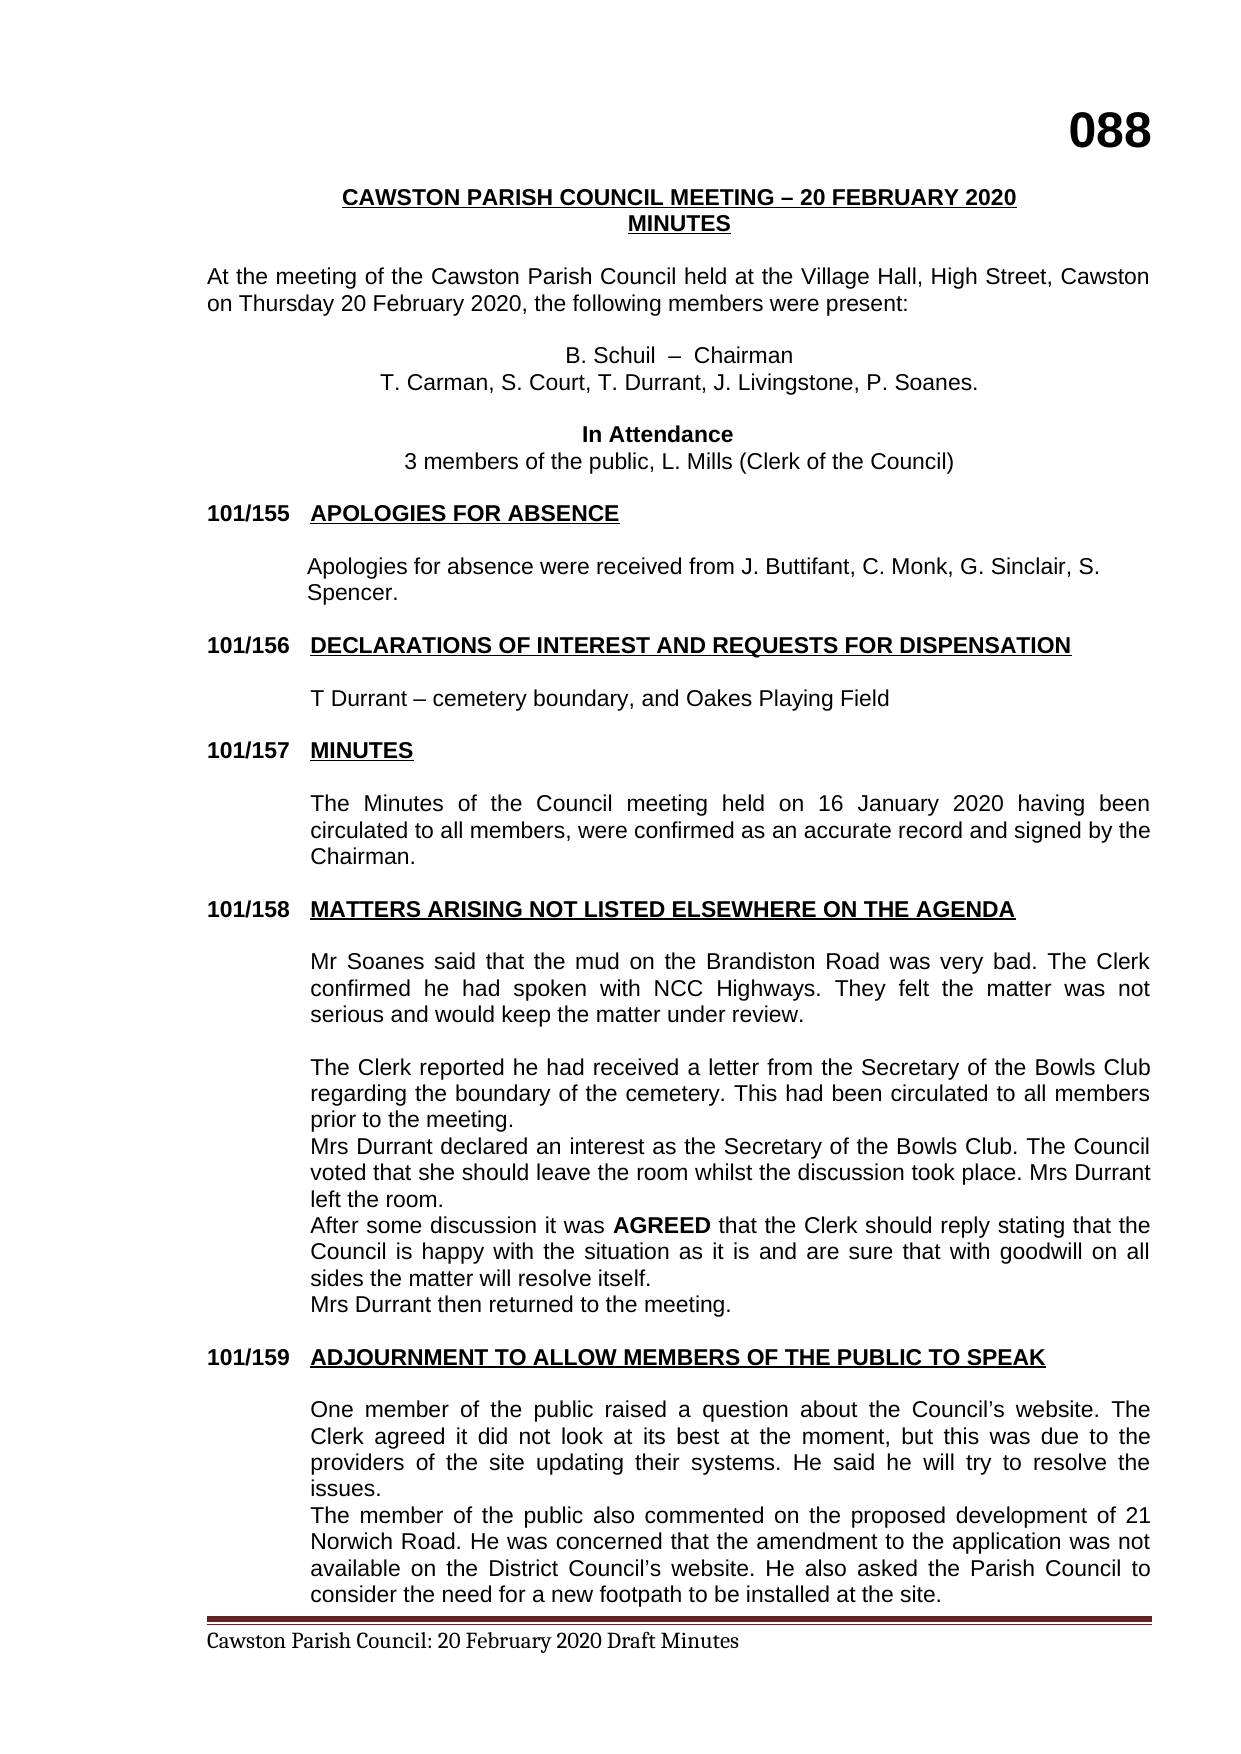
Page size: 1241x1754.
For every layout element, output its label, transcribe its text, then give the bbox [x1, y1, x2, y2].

text The Clerk reported he had received a letter from the Secretary of the Bowls Club regarding the boundary of the cemetery. This had been circulated to all members prior to the meeting. [207, 1054, 1152, 1133]
text One member of the public raised a question about the Council’s website. The Clerk agreed it did not look at its best at the moment, but this was due to the providers of the site updating their systems. He said he will try to resolve the issues. [207, 1396, 1152, 1502]
text 101/156 DECLARATIONS OF INTEREST AND REQUESTS FOR DISPENSATION [207, 632, 1152, 658]
text 101/157 MINUTES [207, 737, 1152, 764]
text 3 members of the public, L. Mills (Clerk of the Council) [207, 448, 1152, 474]
text 101/159 ADJOURNMENT TO ALLOW MEMBERS OF THE PUBLIC TO SPEAK [207, 1344, 1152, 1370]
title 088 [207, 100, 1152, 158]
text Mrs Durrant then returned to the meeting. [207, 1291, 1152, 1317]
text The member of the public also commented on the proposed development of 21 Norwich Road. He was concerned that the amendment to the application was not available on the District Council’s website. He also asked the Parish Council to consider the need for a new footpath to be installed at the site. [207, 1502, 1152, 1607]
text The Minutes of the Council meeting held on 16 January 2020 having been circulated to all members, were confirmed as an accurate record and signed by the Chairman. [207, 790, 1152, 869]
text B. Schuil – Chairman [207, 342, 1152, 368]
text T Durrant – cemetery boundary, and Oakes Playing Field [282, 685, 1152, 711]
text Mrs Durrant declared an interest as the Secretary of the Bowls Club. The Council voted that she should leave the room whilst the discussion took place. Mrs Durrant left the room. [207, 1133, 1152, 1212]
text In Attendance [507, 421, 1152, 448]
title CAWSTON PARISH COUNCIL MEETING – 20 FEBRUARY 2020 [207, 184, 1152, 210]
text T. Carman, S. Court, T. Durrant, J. Livingstone, P. Soanes. [207, 368, 1152, 395]
title MINUTES [207, 210, 1152, 237]
text After some discussion it was AGREED that the Clerk should reply stating that the Council is happy with the situation as it is and are sure that with goodwill on all sides the matter will resolve itself. [207, 1212, 1152, 1291]
text 101/158 MATTERS ARISING NOT LISTED ELSEWHERE ON THE AGENDA [207, 896, 1152, 922]
text Apologies for absence were received from J. Buttifant, C. Monk, G. Sinclair, S. Spencer. [307, 553, 1152, 606]
text At the meeting of the Cawston Parish Council held at the Village Hall, High Street, Cawston on Thursday 20 February 2020, the following members were present: [207, 263, 1152, 316]
text Mr Soanes said that the mud on the Brandiston Road was very bad. The Clerk confirmed he had spoken with NCC Highways. They felt the matter was not serious and would keep the matter under review. [207, 948, 1152, 1027]
text 101/155 APOLOGIES FOR ABSENCE [207, 500, 1152, 527]
